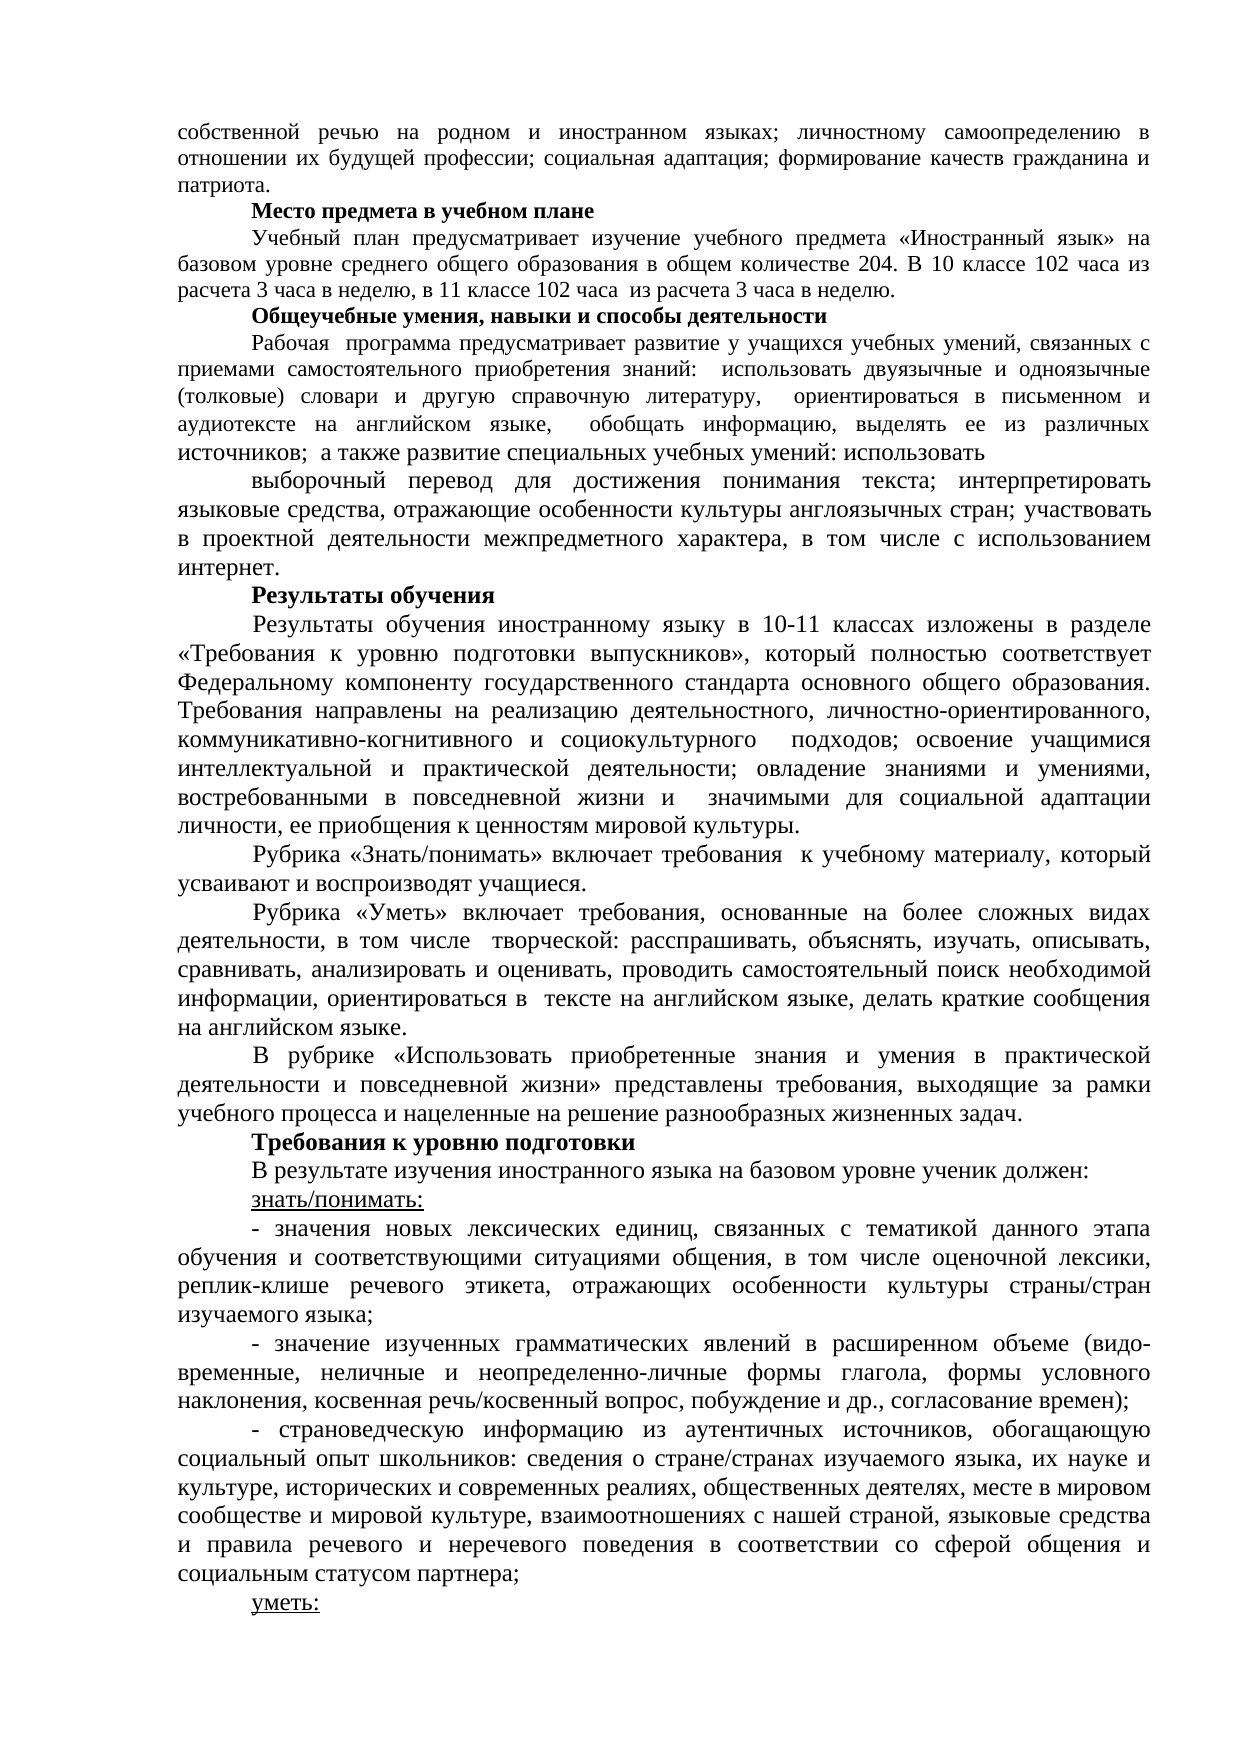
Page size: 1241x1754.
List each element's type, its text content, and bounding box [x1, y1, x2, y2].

text Рубрика «Уметь» включает требования, основанные на более сложных видах деятельности, в том числе творческой: расспрашивать, объяснять, изучать, описывать, сравнивать, анализировать и оценивать, проводить самостоятельный поиск необходимой информации, ориентироваться в тексте на английском языке, делать краткие сообщения на английском языке. [177, 897, 1152, 1041]
text уметь: [177, 1587, 1152, 1616]
text Общеучебные умения, навыки и способы деятельности [177, 303, 1152, 329]
text Рабочая программа предусматривает развитие у учащихся учебных умений, связанных с приемами самостоятельного приобретения знаний: использовать двуязычные и одноязычные (толковые) словари и другую справочную литературу, ориентироваться в письменном и аудиотексте на английском языке, обобщать информацию, выделять ее из различных источников; а также развитие специальных учебных умений: использовать [177, 329, 1152, 466]
text Учебный план предусматривает изучение учебного предмета «Иностранный язык» на базовом уровне среднего общего образования в общем количестве 204. В 10 классе 102 часа из расчета 3 часа в неделю, в 11 классе 102 часа из расчета 3 часа в неделю. [177, 223, 1152, 303]
text Результаты обучения [177, 581, 1152, 609]
text Место предмета в учебном плане [177, 197, 1152, 223]
text выборочный перевод для достижения понимания текста; интерпретировать языковые средства, отражающие особенности культуры англоязычных стран; участвовать в проектной деятельности межпредметного характера, в том числе с использованием интернет. [177, 466, 1152, 581]
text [177, 118, 1152, 197]
text - значение изученных грамматических явлений в расширенном объеме (видо-временные, неличные и неопределенно-личные формы глагола, формы условного наклонения, косвенная речь/косвенный вопрос, побуждение и др., согласование времен); [177, 1328, 1152, 1414]
text В рубрике «Использовать приобретенные знания и умения в практической деятельности и повседневной жизни» представлены требования, выходящие за рамки учебного процесса и нацеленные на решение разнообразных жизненных задач. [177, 1041, 1152, 1127]
text знать/понимать: [177, 1184, 1152, 1213]
text - значения новых лексических единиц, связанных с тематикой данного этапа обучения и соответствующими ситуациями общения, в том числе оценочной лексики, реплик-клише речевого этикета, отражающих особенности культуры страны/стран изучаемого языка; [177, 1213, 1152, 1328]
text - страноведческую информацию из аутентичных источников, обогащающую социальный опыт школьников: сведения о стране/странах изучаемого языка, их науке и культуре, исторических и современных реалиях, общественных деятелях, месте в мировом сообществе и мировой культуре, взаимоотношениях с нашей страной, языковые средства и правила речевого и неречевого поведения в соответствии со сферой общения и социальным статусом партнера; [177, 1414, 1152, 1587]
text Требования к уровню подготовки [177, 1127, 1152, 1156]
text В результате изучения иностранного языка на базовом уровне ученик должен: [177, 1156, 1152, 1184]
text Рубрика «Знать/понимать» включает требования к учебному материалу, который усваивают и воспроизводят учащиеся. [177, 839, 1152, 897]
text Результаты обучения иностранному языку в 10-11 классах изложены в разделе «Требования к уровню подготовки выпускников», который полностью соответствует Федеральному компоненту государственного стандарта основного общего образования. Требования направлены на реализацию деятельностного, личностно-ориентированного, коммуникативно-когнитивного и социокультурного подходов; освоение учащимися интеллектуальной и практической деятельности; овладение знаниями и умениями, востребованными в повседневной жизни и значимыми для социальной адаптации личности, ее приобщения к ценностям мировой культуры. [177, 609, 1152, 839]
